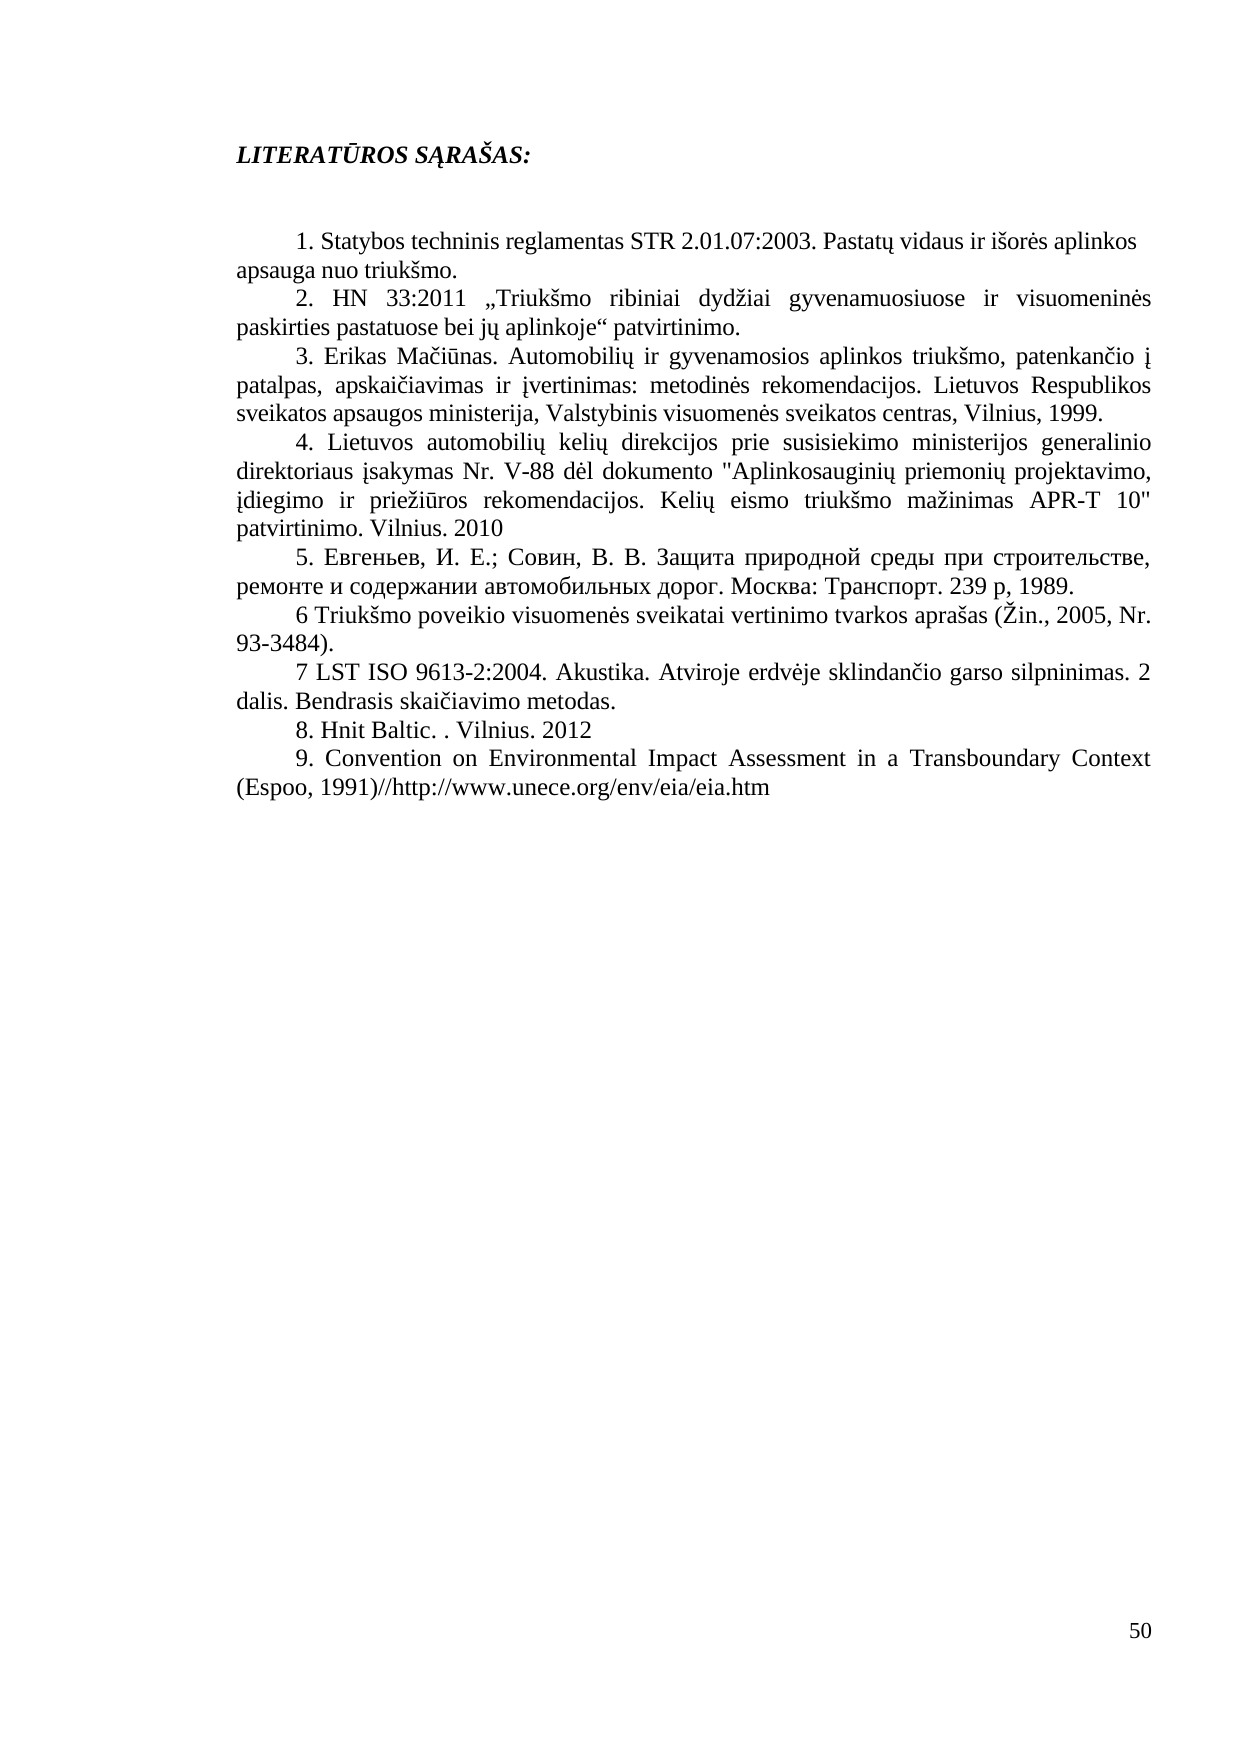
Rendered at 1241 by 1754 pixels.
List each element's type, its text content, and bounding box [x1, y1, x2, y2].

text 8. Hnit Baltic. . Vilnius. 2012 [236, 715, 1152, 743]
text 5. Евгеньев, И. Е.; Совин, В. В. Защита природной среды при строительстве, ремонте и содержании автомобильных дорог. Москва: Транспорт. 239 p, 1989. [236, 542, 1152, 600]
text 4. Lietuvos automobilių kelių direkcijos prie susisiekimo ministerijos generalinio direktoriaus įsakymas Nr. V-88 dėl dokumento "Aplinkosauginių priemonių projektavimo, įdiegimo ir priežiūros rekomendacijos. Kelių eismo triukšmo mažinimas APR-T 10" patvirtinimo. Vilnius. 2010 [236, 427, 1152, 542]
text 9. Convention on Environmental Impact Assessment in a Transboundary Context (Espoo, 1991)//http://www.unece.org/env/eia/eia.htm [236, 743, 1152, 801]
text LITERATŪROS SĄRAŠAS: [177, 140, 1152, 168]
text 1. Statybos techninis reglamentas STR 2.01.07:2003. Pastatų vidaus ir išorės aplinkos apsauga nuo triukšmo. [236, 226, 1152, 283]
text 7 LST ISO 9613-2:2004. Akustika. Atviroje erdvėje sklindančio garso silpninimas. 2 dalis. Bendrasis skaičiavimo metodas. [236, 657, 1152, 715]
text 6 Triukšmo poveikio visuomenės sveikatai vertinimo tvarkos aprašas (Žin., 2005, Nr. 93-3484). [236, 600, 1152, 657]
text 3. Erikas Mačiūnas. Automobilių ir gyvenamosios aplinkos triukšmo, patenkančio į patalpas, apskaičiavimas ir įvertinimas: metodinės rekomendacijos. Lietuvos Respublikos sveikatos apsaugos ministerija, Valstybinis visuomenės sveikatos centras, Vilnius, 1999. [236, 341, 1152, 427]
text 2. HN 33:2011 „Triukšmo ribiniai dydžiai gyvenamuosiuose ir visuomeninės paskirties pastatuose bei jų aplinkoje“ patvirtinimo. [236, 283, 1152, 341]
